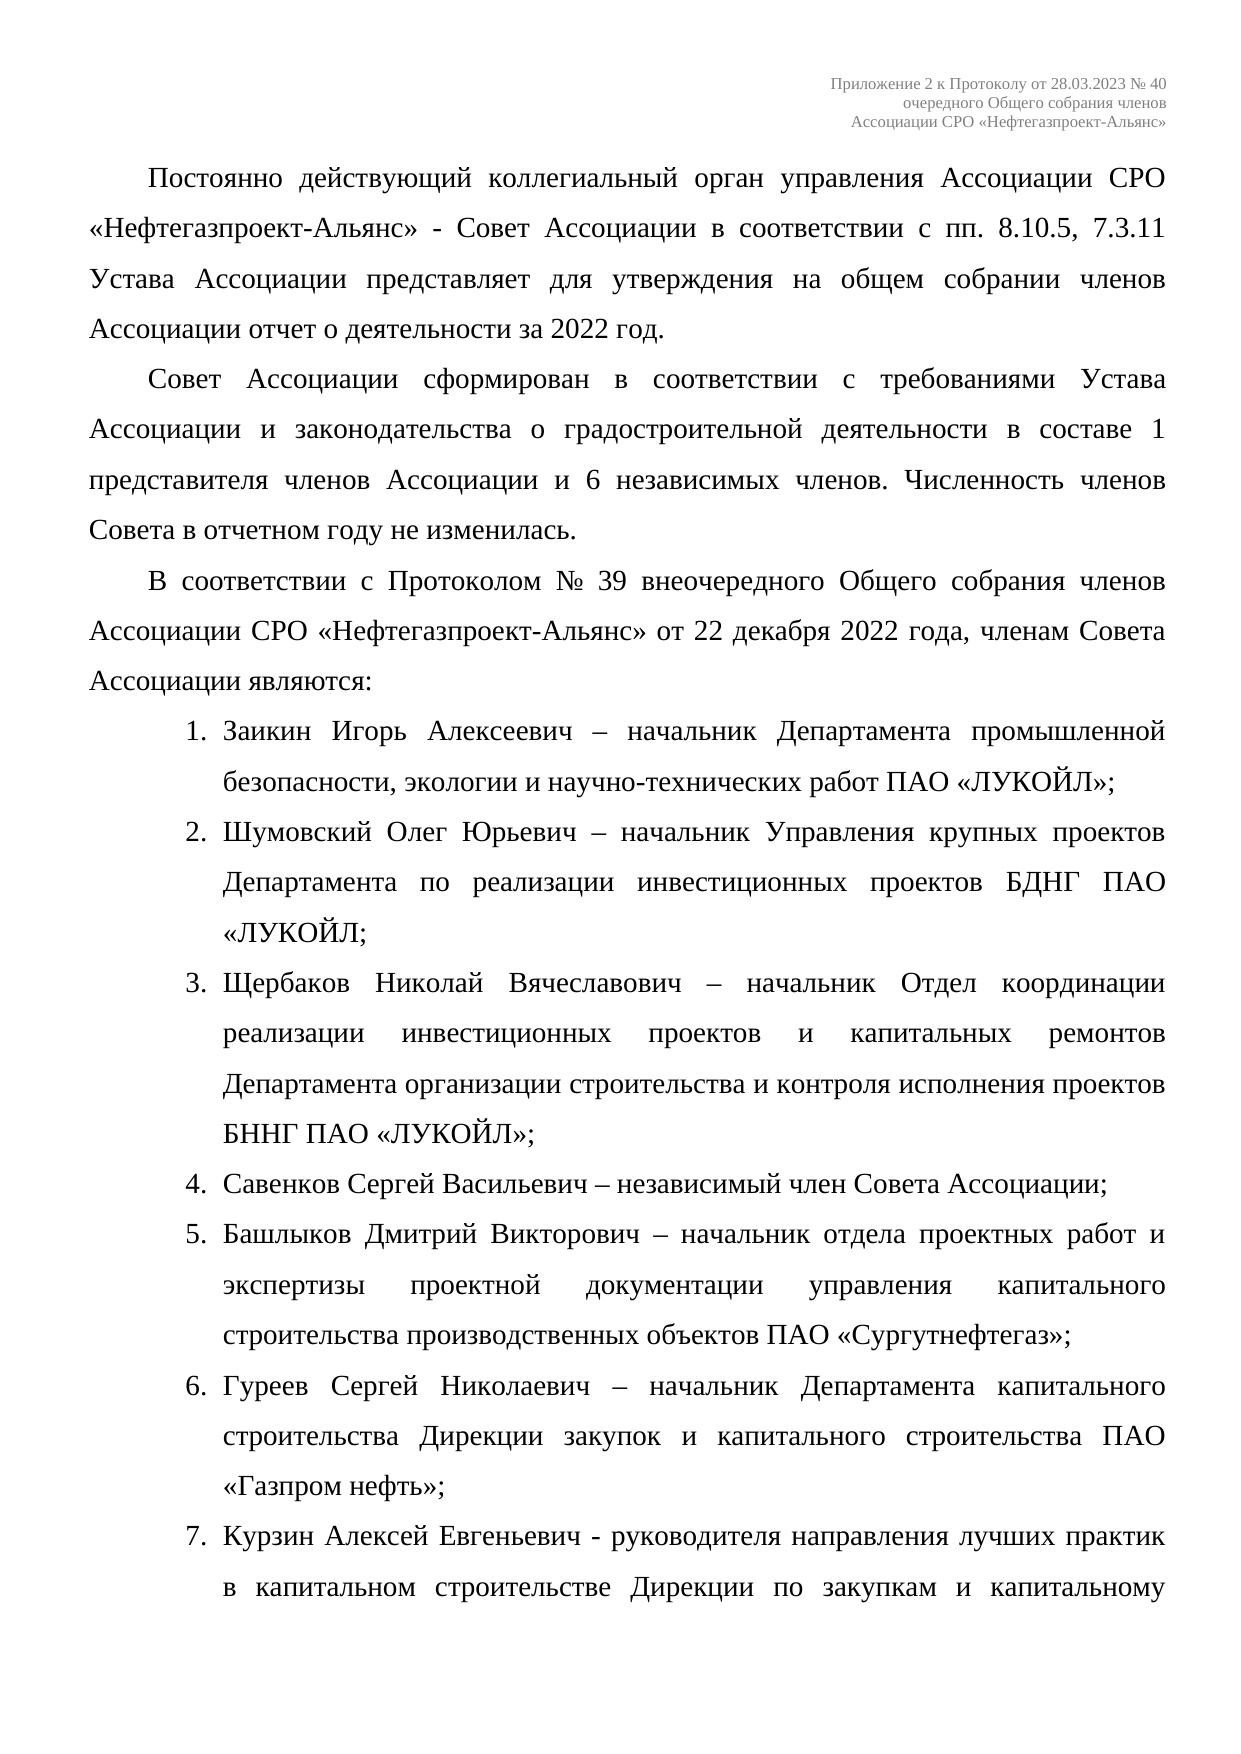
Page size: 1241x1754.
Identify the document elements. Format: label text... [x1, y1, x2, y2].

text Совет Ассоциации сформирован в соответствии с требованиями Устава Ассоциации и законодательства о градостроительной деятельности в составе 1 представителя членов Ассоциации и 6 независимых членов. Численность членов Совета в отчетном году не изменилась. [89, 361, 1167, 546]
text В соответствии с Протоколом № 39 внеочередного Общего собрания членов Ассоциации СРО «Нефтегазпроект-Альянс» от 22 декабря 2022 года, членам Совета Ассоциации являются: [89, 563, 1167, 697]
list Заикин Игорь Алексеевич – начальник Департамента промышленной безопасности, экологии и научно-технических работ ПАО «ЛУКОЙЛ»; [185, 713, 1167, 797]
text Постоянно действующий коллегиальный орган управления Ассоциации СРО «Нефтегазпроект-Альянс» - Совет Ассоциации в соответствии с пп. 8.10.5, 7.3.11 Устава Ассоциации представляет для утверждения на общем собрании членов Ассоциации отчет о деятельности за 2022 год. [89, 160, 1167, 344]
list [185, 1518, 1167, 1602]
list Башлыков Дмитрий Викторович – начальник отдела проектных работ и экспертизы проектной документации управления капитального строительства производственных объектов ПАО «Сургутнефтегаз»; [185, 1217, 1167, 1351]
list Щербаков Николай Вячеславович – начальник Отдел координации реализации инвестиционных проектов и капитальных ремонтов Департамента организации строительства и контроля исполнения проектов БННГ ПАО «ЛУКОЙЛ»; [185, 965, 1167, 1149]
list Гуреев Сергей Николаевич – начальник Департамента капитального строительства Дирекции закупок и капитального строительства ПАО «Газпром нефть»; [185, 1368, 1167, 1502]
list Шумовский Олег Юрьевич – начальник Управления крупных проектов Департамента по реализации инвестиционных проектов БДНГ ПАО «ЛУКОЙЛ; [185, 814, 1167, 948]
list Савенков Сергей Васильевич – независимый член Совета Ассоциации; [185, 1166, 1167, 1200]
